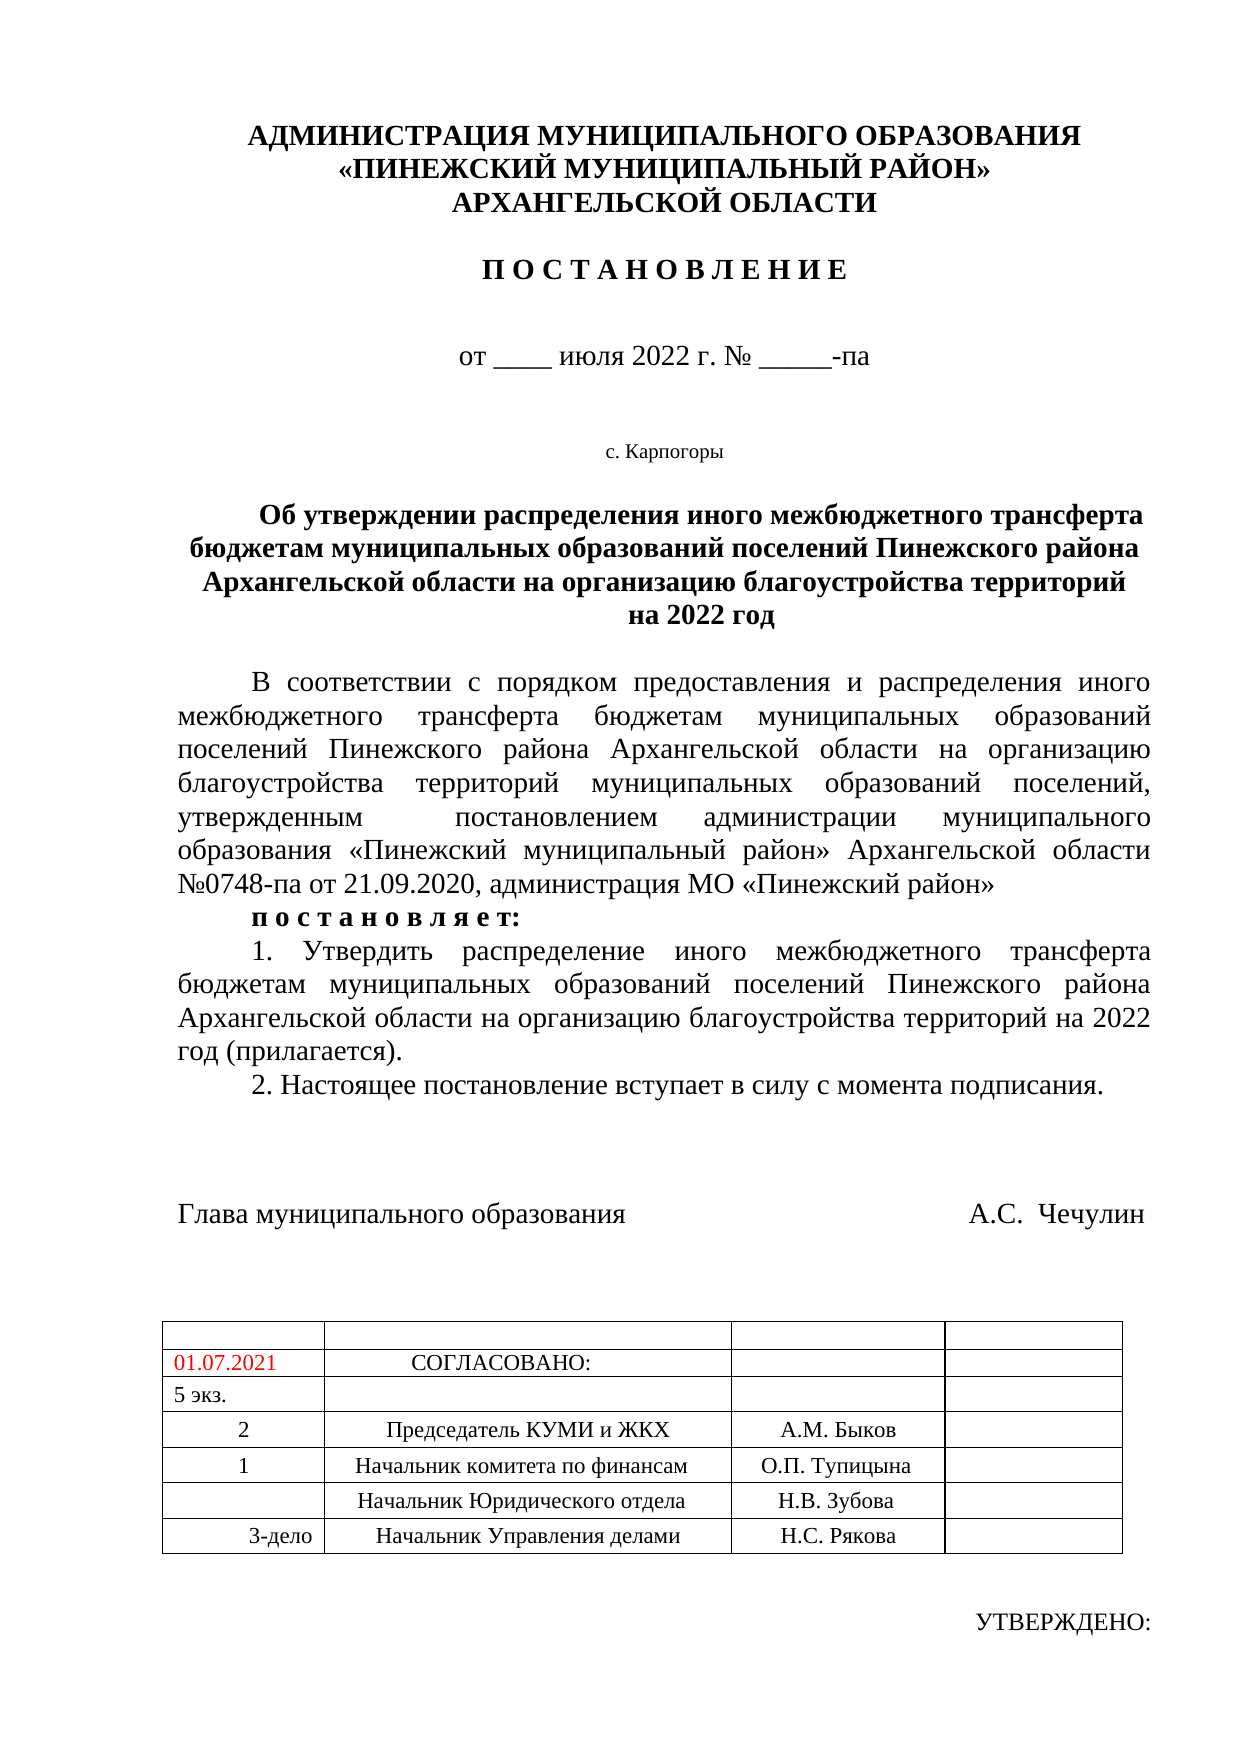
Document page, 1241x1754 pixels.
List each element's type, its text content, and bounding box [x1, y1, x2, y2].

table_cell [325, 1377, 731, 1411]
table_cell 3-дело [163, 1519, 324, 1553]
table_cell [732, 1377, 944, 1411]
table_cell Начальник Управления делами [325, 1519, 731, 1553]
table_cell [946, 1483, 1122, 1517]
table_cell Председатель КУМИ и ЖКХ [325, 1412, 731, 1447]
table_cell Н.В. Зубова [732, 1483, 944, 1517]
table_cell А.М. Быков [732, 1412, 944, 1447]
text В соответствии с порядком предоставления и распределения иного межбюджетного трансферта бюджетам муниципальных образований поселений Пинежского района Архангельской области на организацию благоустройства территорий муниципальных образований поселений, утвержденным постановлением администрации муниципального образования «Пинежский муниципальный район» Архангельской области №0748-па от 21.09.2020, администрация МО «Пинежский район» [177, 664, 1152, 899]
table_header [732, 1322, 944, 1348]
text на 2022 год [177, 597, 1152, 631]
text Глава муниципального образования А.С. Чечулин [177, 1196, 1152, 1230]
text от ____ июля 2022 г. № _____-па [177, 338, 1152, 372]
table_cell 2 [163, 1412, 324, 1447]
table_cell [946, 1519, 1122, 1553]
text Об утверждении распределения иного межбюджетного трансферта бюджетам муниципальных образований поселений Пинежского района Архангельской области на организацию благоустройства территорий [177, 497, 1152, 597]
table_cell 1 [163, 1448, 324, 1482]
text АРХАНГЕЛЬСКОЙ ОБЛАСТИ [177, 185, 1152, 219]
table_cell О.П. Тупицына [732, 1448, 944, 1482]
table_cell 5 экз. [163, 1377, 324, 1411]
table_cell [732, 1350, 944, 1376]
text П О С Т А Н О В Л Е Н И Е [177, 252, 1152, 286]
table_cell [946, 1448, 1122, 1482]
table_cell Н.С. Рякова [732, 1519, 944, 1553]
text п о с т а н о в л я е т: [177, 899, 1152, 933]
text 2. Настоящее постановление вступает в силу с момента подписания. [177, 1067, 1152, 1101]
table_header [946, 1322, 1122, 1348]
table_header [163, 1322, 324, 1348]
text 1. Утвердить распределение иного межбюджетного трансферта бюджетам муниципальных образований поселений Пинежского района Архангельской области на организацию благоустройства территорий на 2022 год (прилагается). [177, 933, 1152, 1067]
table_cell [946, 1377, 1122, 1411]
table_header [325, 1322, 731, 1348]
text «ПИНЕЖСКИЙ МУНИЦИПАЛЬНЫЙ РАЙОН» [177, 152, 1152, 185]
table_cell [946, 1412, 1122, 1447]
table_cell СОГЛАСОВАНО: [325, 1350, 731, 1376]
text АДМИНИСТРАЦИЯ МУНИЦИПАЛЬНОГО ОБРАЗОВАНИЯ [177, 118, 1152, 152]
table_cell Начальник Юридического отдела [325, 1483, 731, 1517]
text с. Карпогоры [177, 439, 1152, 463]
text УТВЕРЖДЕНО: [177, 1607, 1152, 1636]
table_cell 01.07.2021 [163, 1350, 324, 1376]
table_cell Начальник комитета по финансам [325, 1448, 731, 1482]
table_cell [163, 1483, 324, 1517]
table_cell [946, 1350, 1122, 1376]
